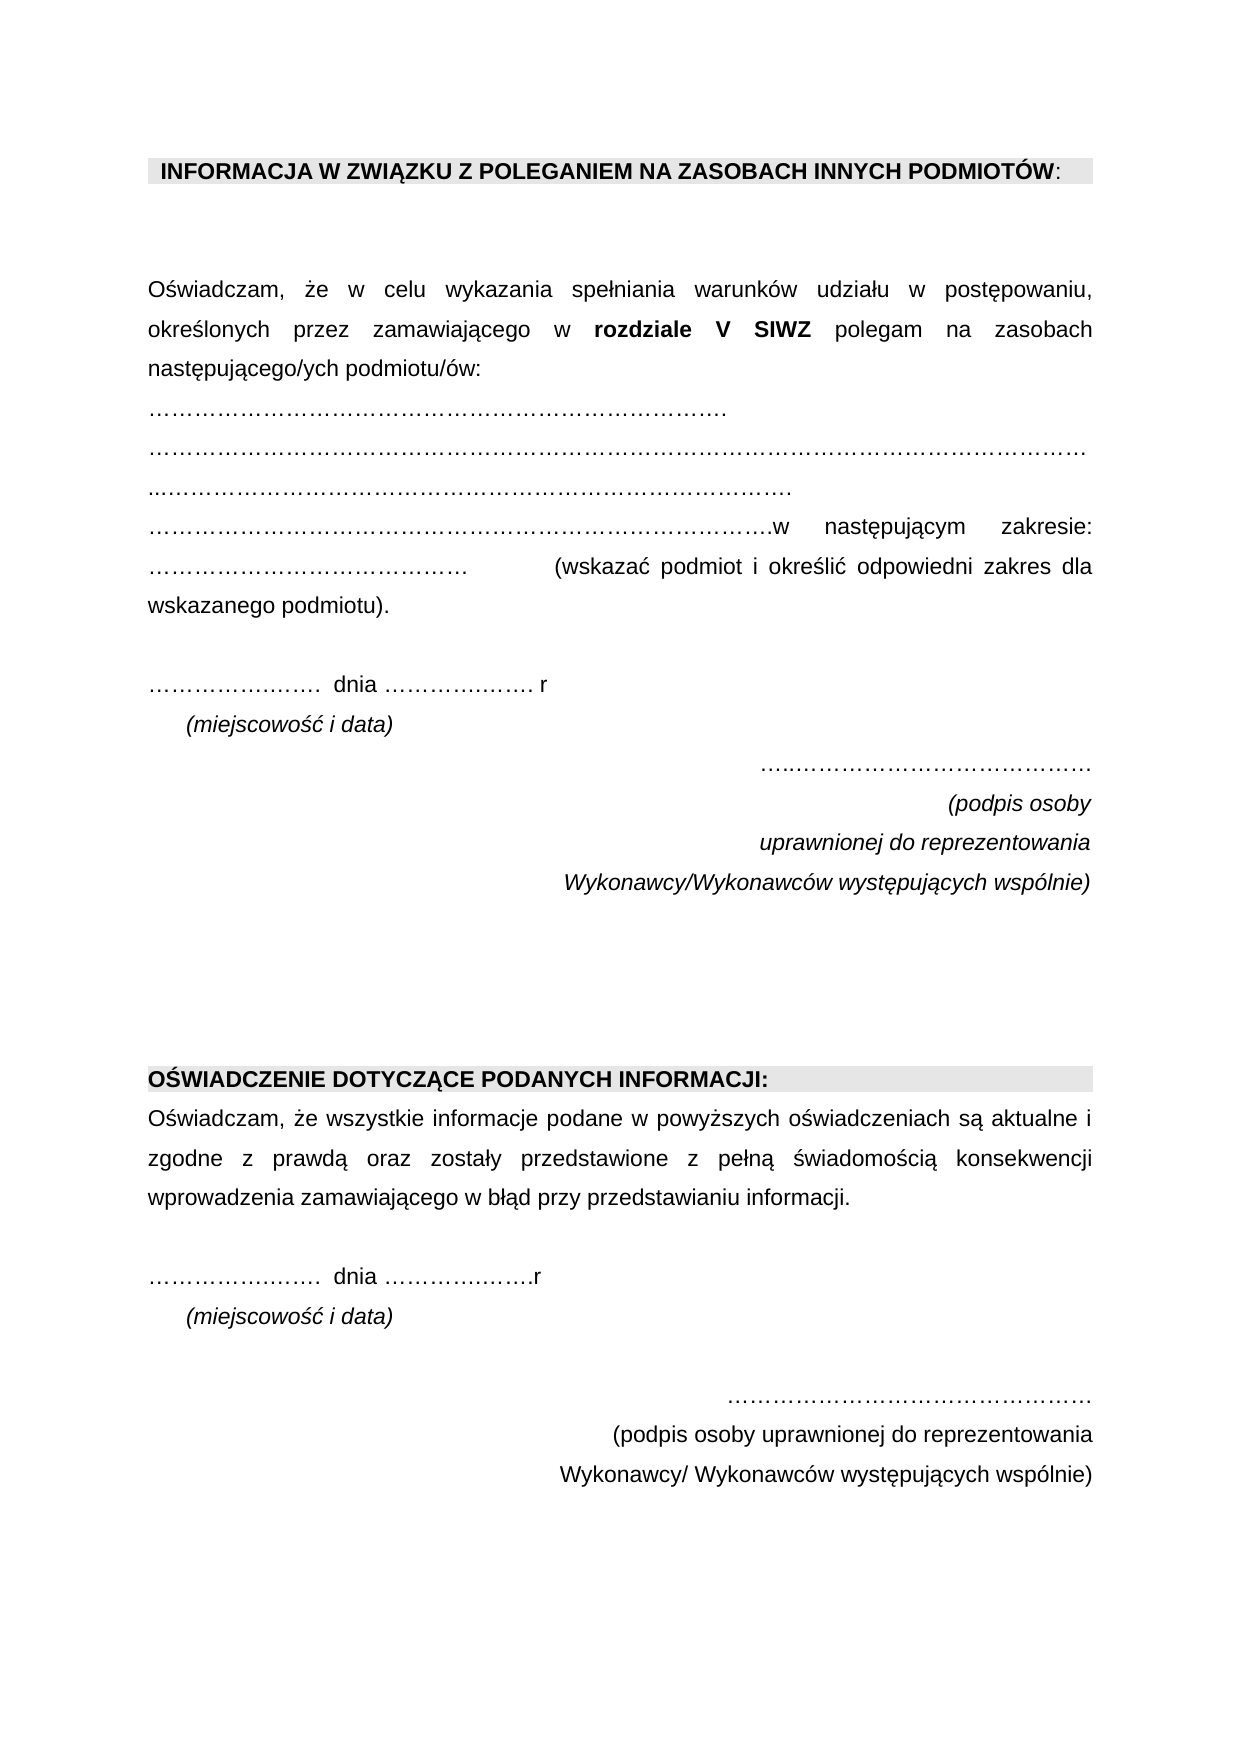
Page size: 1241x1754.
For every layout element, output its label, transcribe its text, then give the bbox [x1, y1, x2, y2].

text …………….……. dnia ………….…….r [148, 1263, 1093, 1289]
text Oświadczam, że wszystkie informacje podane w powyższych oświadczeniach są aktualne i zgodne z prawdą oraz zostały przedstawione z pełną świadomością konsekwencji wprowadzenia zamawiającego w błąd przy przedstawianiu informacji. [148, 1105, 1093, 1211]
text …………….……. dnia ………….……. r [148, 671, 1093, 697]
text (miejscowość i data) [148, 711, 1093, 737]
text ………………………………………………………………….……………………………………………………………………………………………………………...……………………………………………………………………….……………………………………………………………………….w następującym zakresie: …………………………………… (wskazać podmiot i określić odpowiedni zakres dla wskazanego podmiotu). [148, 395, 1093, 618]
text OŚWIADCZENIE DOTYCZĄCE PODANYCH INFORMACJI: [148, 1066, 1093, 1092]
text INFORMACJA W ZWIĄZKU Z POLEGANIEM NA ZASOBACH INNYCH PODMIOTÓW: [148, 158, 1093, 184]
text ………………………………………… [148, 1382, 1093, 1408]
text (miejscowość i data) [148, 1303, 1093, 1329]
text …..………………………………… [664, 750, 1093, 776]
text (podpis osoby uprawnionej do reprezentowania Wykonawcy/ Wykonawców występujących wspólnie) [148, 1421, 1093, 1487]
text Oświadczam, że w celu wykazania spełniania warunków udziału w postępowaniu, określonych przez zamawiającego w rozdziale V SIWZ polegam na zasobach następującego/ych podmiotu/ów: [148, 276, 1093, 382]
text (podpis osoby uprawnionej do reprezentowania Wykonawcy/Wykonawców występujących wspólnie) [148, 789, 1093, 895]
